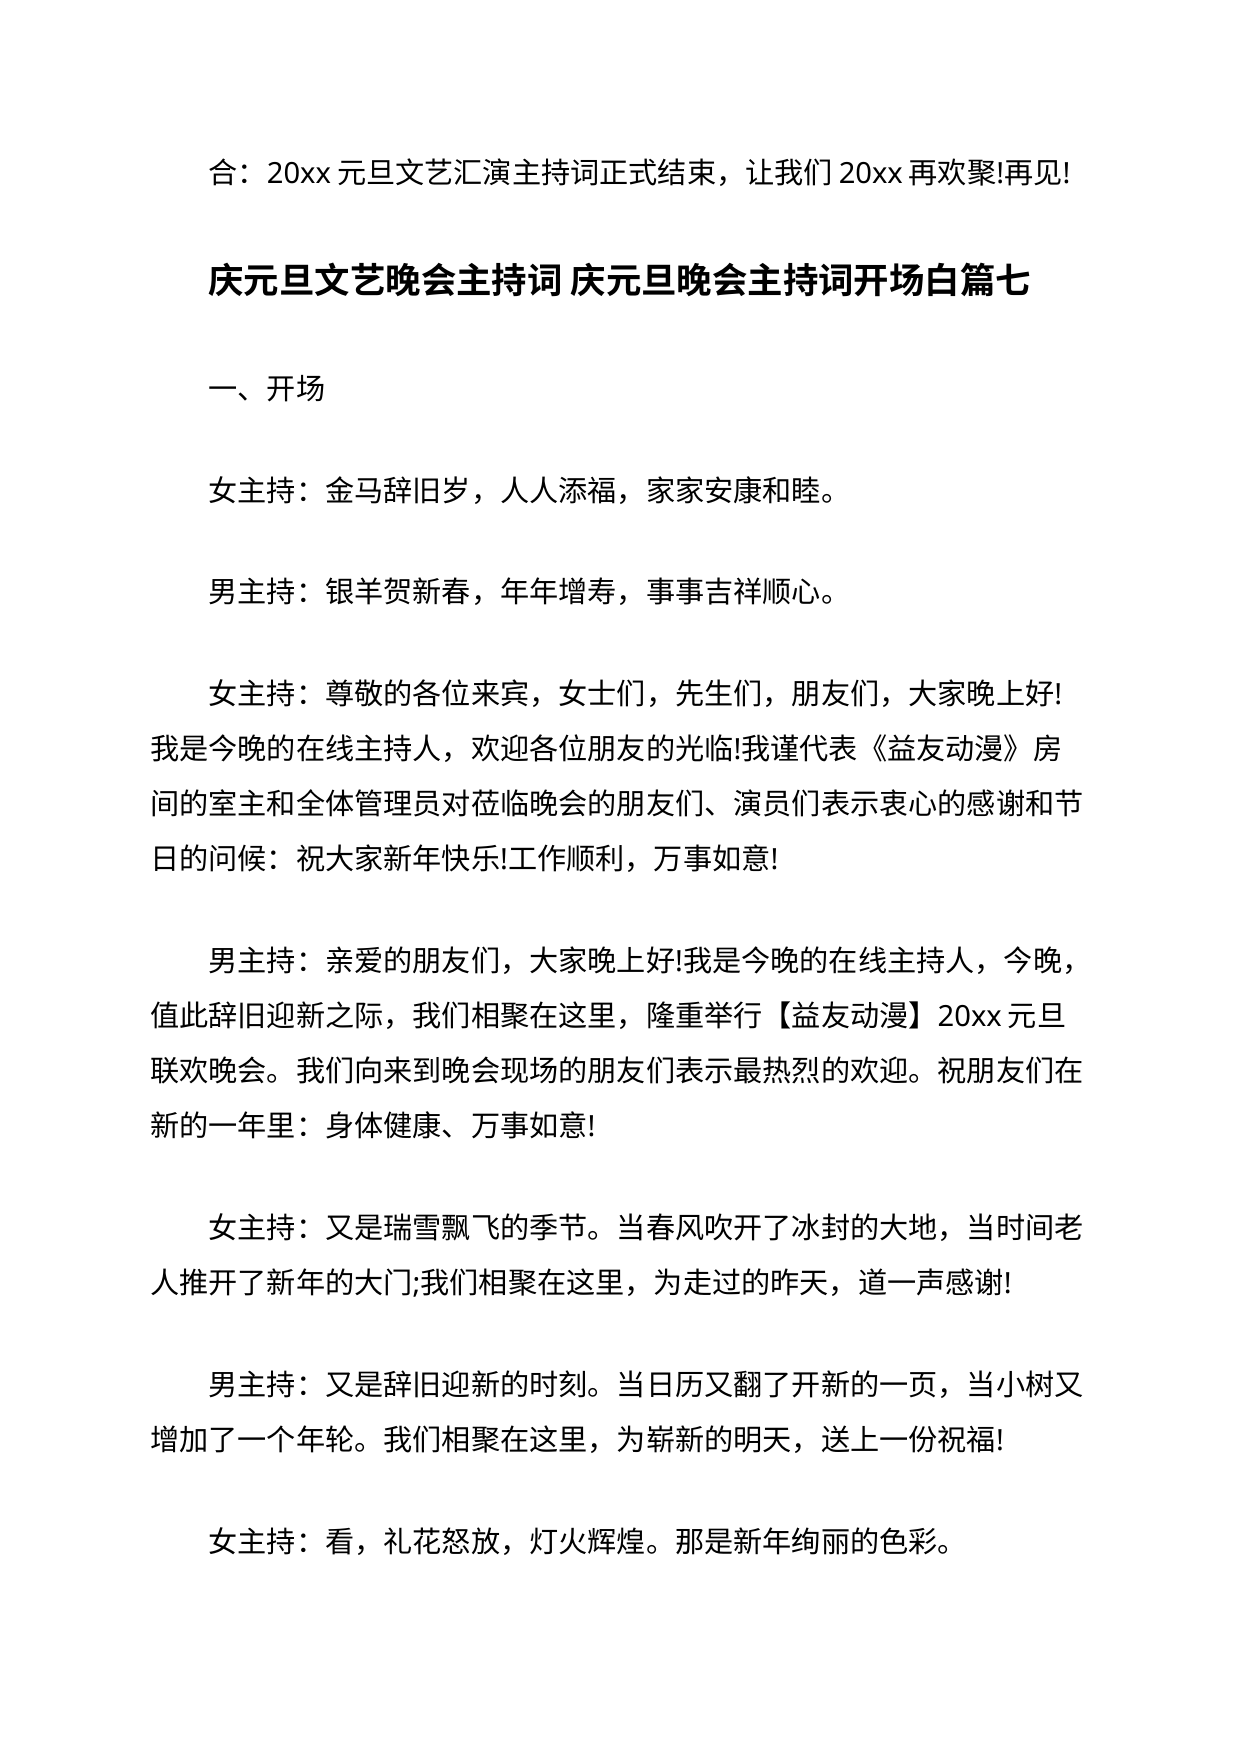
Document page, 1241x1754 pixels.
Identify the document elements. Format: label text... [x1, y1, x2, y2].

text 女主持：看，礼花怒放，灯火辉煌。那是新年绚丽的色彩。 [150, 1518, 1090, 1561]
text 庆元旦文艺晚会主持词 庆元旦晚会主持词开场白篇七 [150, 252, 1090, 303]
text 一、开场 [150, 365, 1090, 408]
text 男主持：又是辞旧迎新的时刻。当日历又翻了开新的一页，当小树又增加了一个年轮。我们相聚在这里，为崭新的明天，送上一份祝福! [150, 1361, 1090, 1459]
text 男主持：银羊贺新春，年年增寿，事事吉祥顺心。 [150, 569, 1090, 611]
text 女主持：又是瑞雪飘飞的季节。当春风吹开了冰封的大地，当时间老人推开了新年的大门;我们相聚在这里，为走过的昨天，道一声感谢! [150, 1204, 1090, 1302]
text 女主持：尊敬的各位来宾，女士们，先生们，朋友们，大家晚上好!我是今晚的在线主持人，欢迎各位朋友的光临!我谨代表《益友动漫》房间的室主和全体管理员对莅临晚会的朋友们、演员们表示衷心的感谢和节日的问候：祝大家新年快乐!工作顺利，万事如意! [150, 671, 1090, 878]
text 女主持：金马辞旧岁，人人添福，家家安康和睦。 [150, 467, 1090, 509]
text 合：20xx元旦文艺汇演主持词正式结束，让我们20xx再欢聚!再见! [150, 150, 1090, 192]
text 男主持：亲爱的朋友们，大家晚上好!我是今晚的在线主持人，今晚，值此辞旧迎新之际，我们相聚在这里，隆重举行【益友动漫】20xx元旦联欢晚会。我们向来到晚会现场的朋友们表示最热烈的欢迎。祝朋友们在新的一年里：身体健康、万事如意! [150, 938, 1090, 1145]
